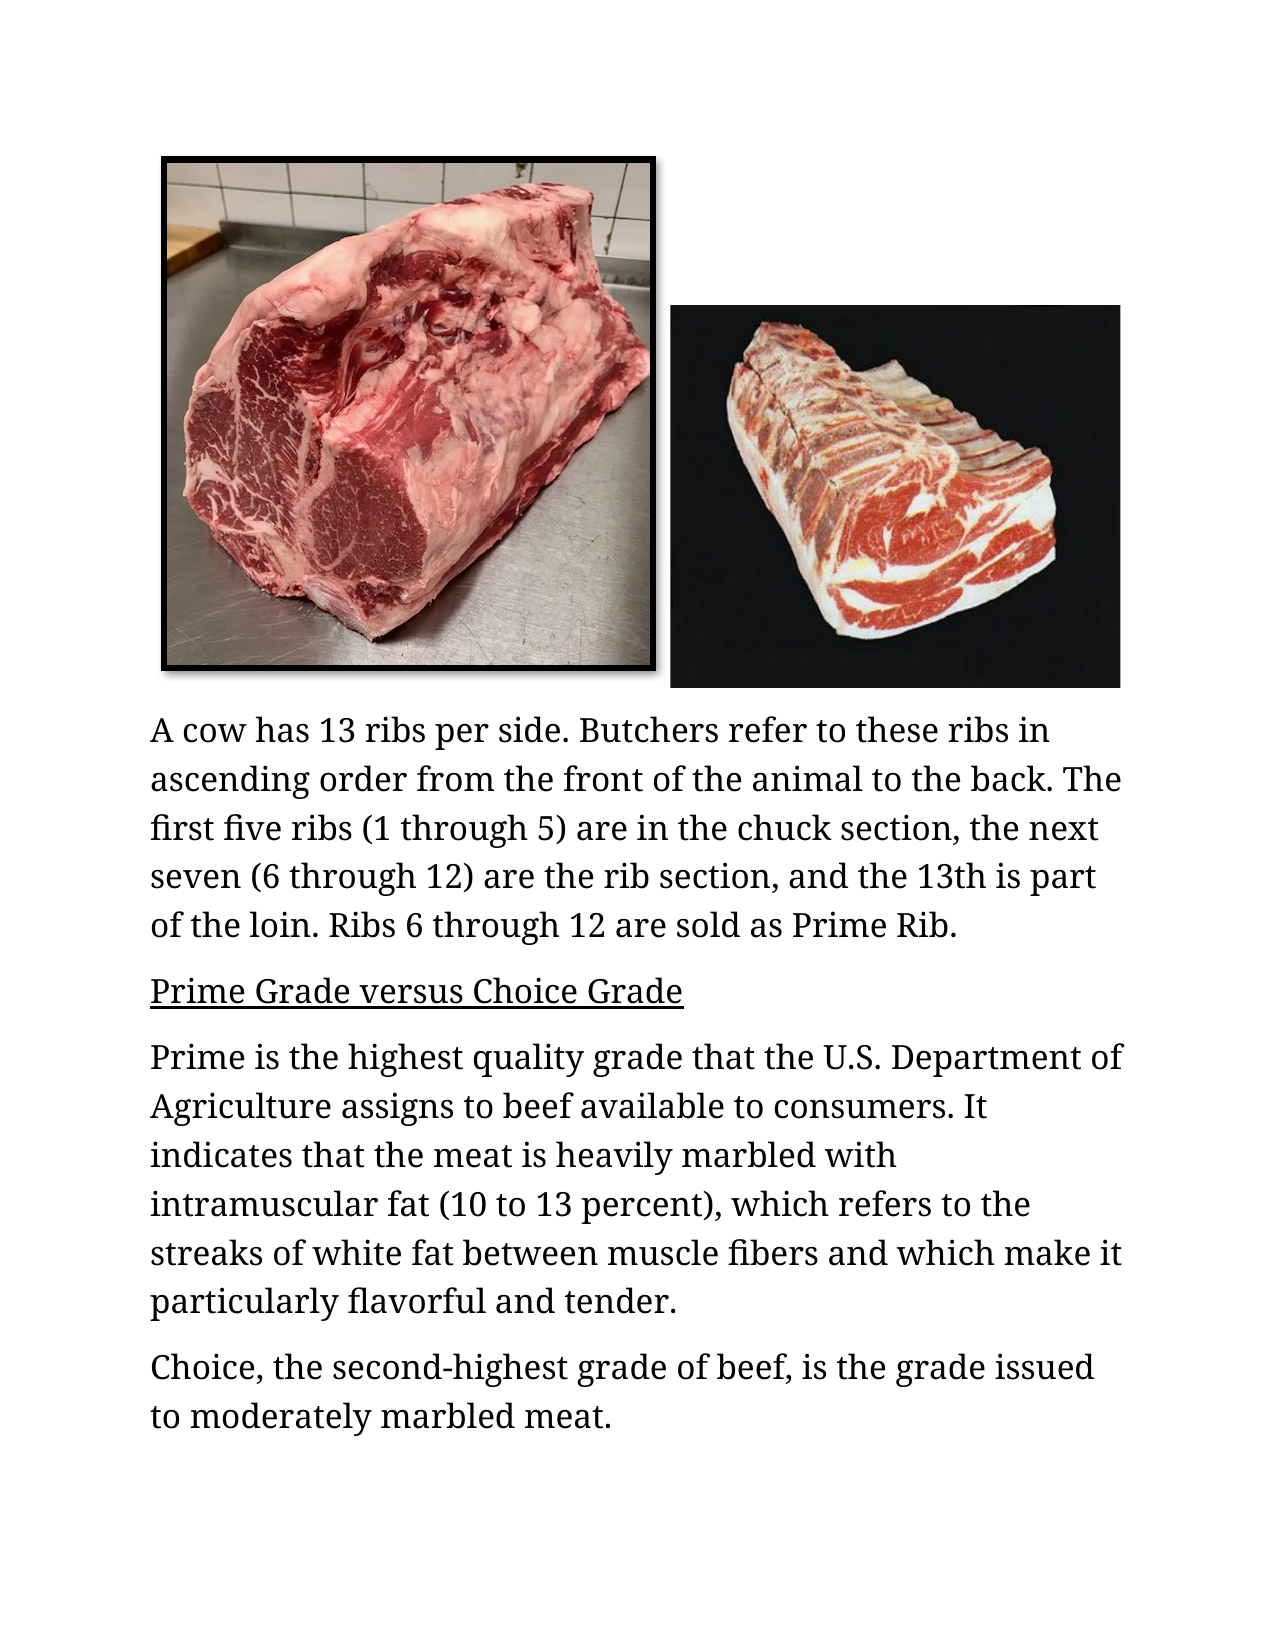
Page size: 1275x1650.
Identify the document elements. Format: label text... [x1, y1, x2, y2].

text Choice, the second-highest grade of beef, is the grade issued to moderately marbled meat. [150, 1344, 1125, 1438]
picture [167, 163, 650, 665]
text Prime is the highest quality grade that the U.S. Department of Agriculture assigns to beef available to consumers. It indicates that the meat is heavily marbled with intramuscular fat (10 to 13 percent), which refers to the streaks of white fat between muscle fibers and which make it particularly flavorful and tender. [150, 1033, 1125, 1324]
text A cow has 13 ribs per side. Butchers refer to these ribs in ascending order from the front of the animal to the back. The first five ribs (1 through 5) are in the chuck section, the next seven (6 through 12) are the rib section, and the 13th is part of the loin. Ribs 6 through 12 are sold as Prime Rib. [150, 706, 1125, 948]
text Prime Grade versus Choice Grade [150, 968, 1125, 1013]
picture [670, 305, 1121, 688]
